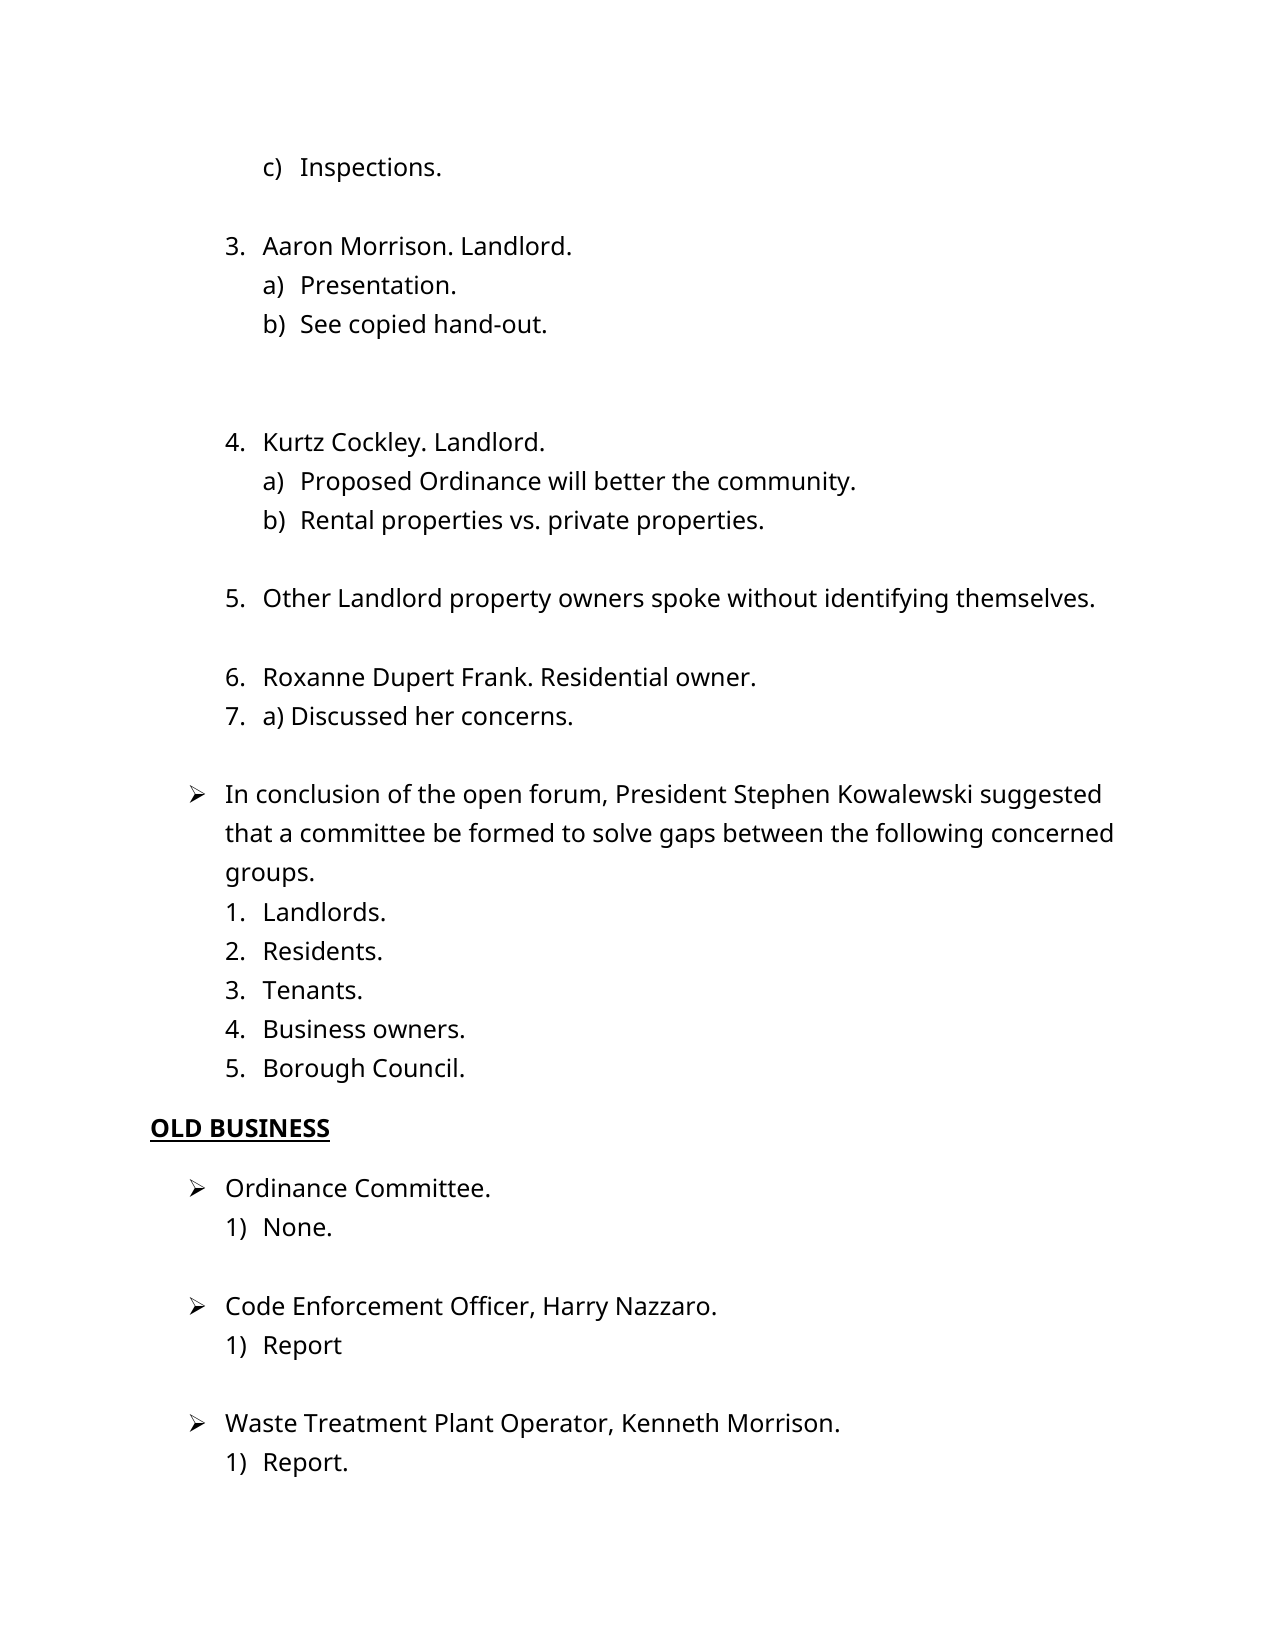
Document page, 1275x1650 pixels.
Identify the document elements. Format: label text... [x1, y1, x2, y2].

list Proposed Ordinance will better the community. [262, 463, 1125, 497]
list Report [225, 1327, 1125, 1362]
list Waste Treatment Plant Operator, Kenneth Morrison. [187, 1406, 1125, 1440]
list Inspections. [262, 150, 1125, 184]
list Roxanne Dupert Frank. Residential owner. [225, 659, 1125, 693]
list Code Enforcement Officer, Harry Nazzaro. [187, 1288, 1125, 1322]
list See copied hand-out. [262, 307, 1125, 341]
list None. [225, 1210, 1125, 1244]
list Report. [225, 1445, 1125, 1479]
list a) Discussed her concerns. [225, 698, 1125, 732]
list Business owners. [225, 1012, 1125, 1046]
list Landlords. [225, 894, 1125, 928]
list Other Landlord property owners spoke without identifying themselves. [225, 581, 1125, 615]
list Aaron Morrison. Landlord. [225, 228, 1125, 262]
list Residents. [225, 933, 1125, 967]
text OLD BUSINESS [150, 1111, 1125, 1145]
list Ordinance Committee. [187, 1171, 1125, 1205]
list In conclusion of the open forum, President Stephen Kowalewski suggested that a committee be formed to solve gaps between the following concerned groups. [187, 777, 1125, 889]
list Borough Council. [225, 1051, 1125, 1085]
list Tenants. [225, 972, 1125, 1007]
list Rental properties vs. private properties. [262, 502, 1125, 537]
list Presentation. [262, 267, 1125, 302]
list Kurtz Cockley. Landlord. [225, 424, 1125, 458]
